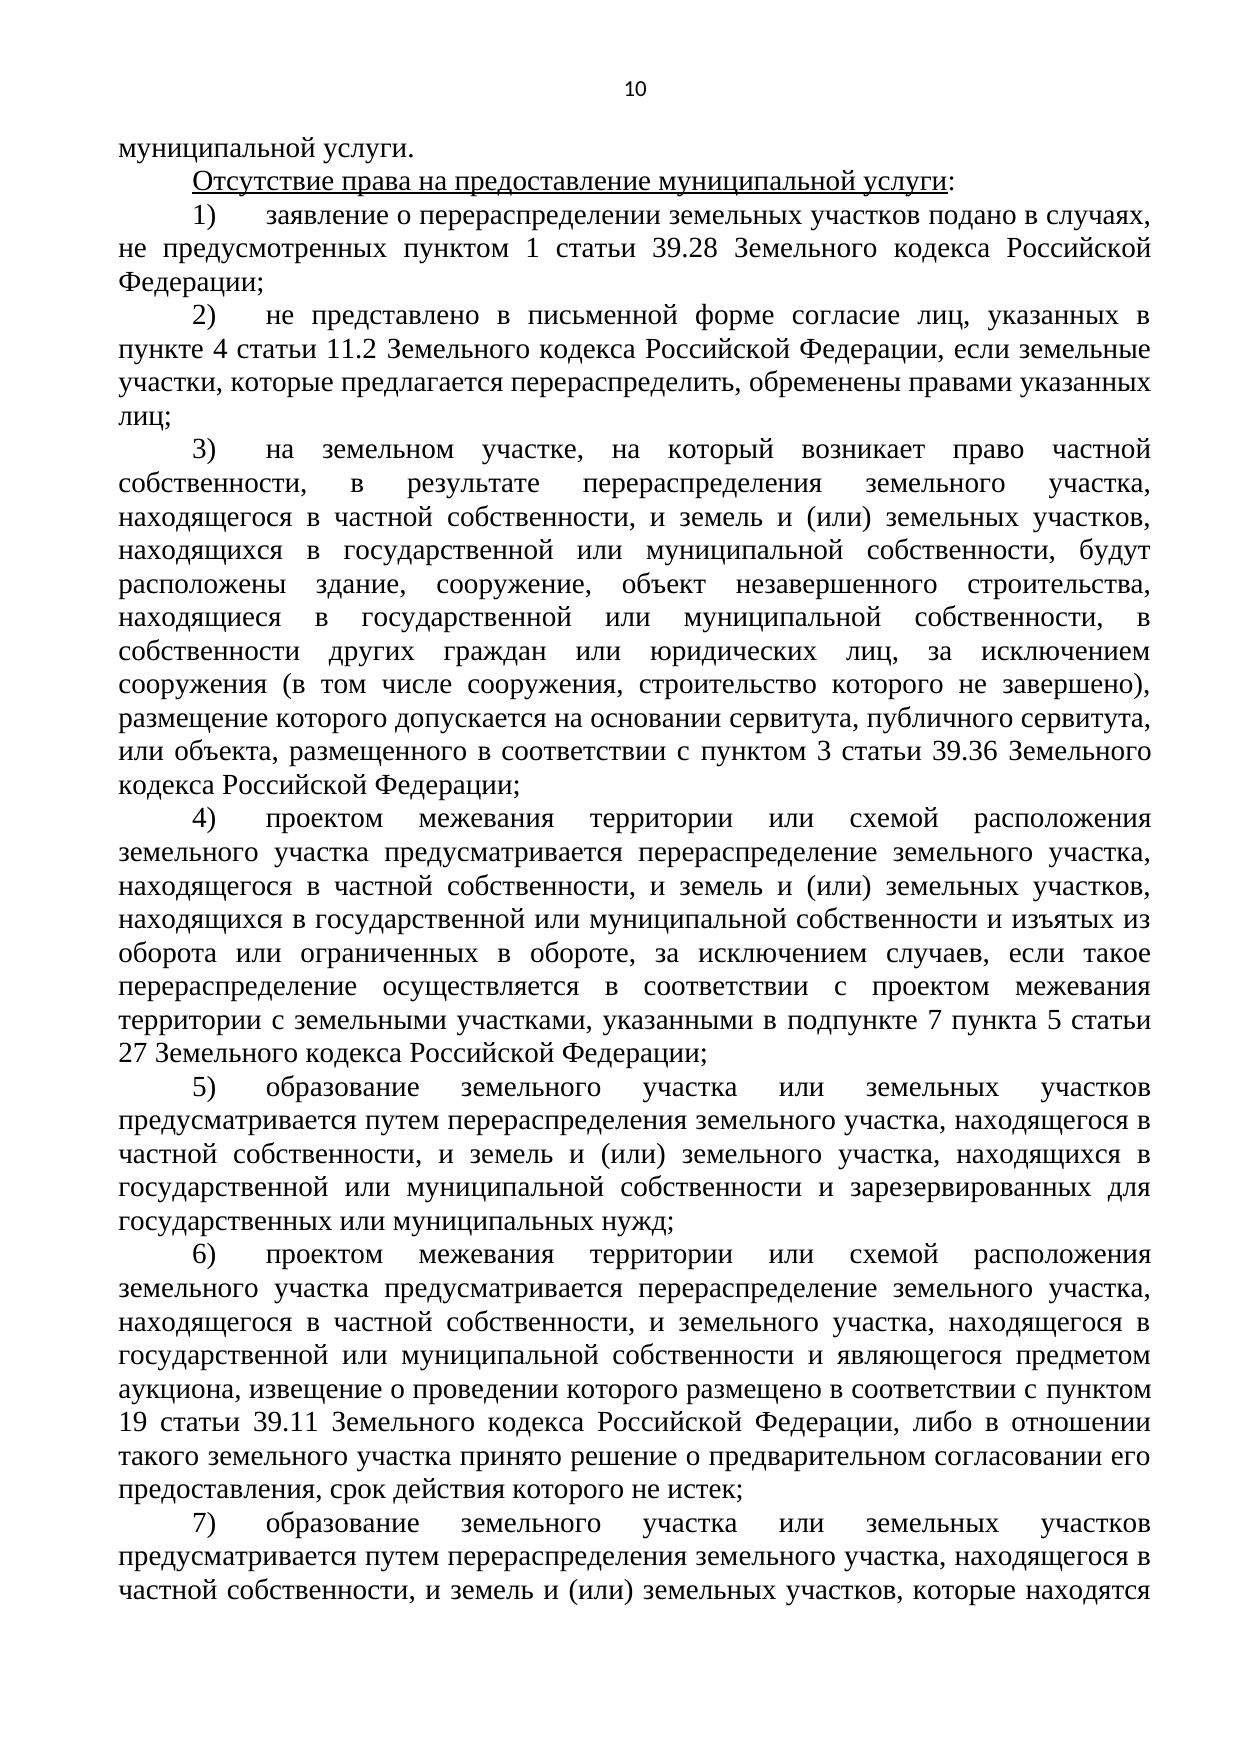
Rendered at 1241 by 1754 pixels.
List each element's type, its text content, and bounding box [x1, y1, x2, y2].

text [118, 130, 1152, 163]
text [118, 1505, 1152, 1606]
text 3) на земельном участке, на который возникает право частной собственности, в результате перераспределения земельного участка, находящегося в частной собственности, и земель и (или) земельных участков, находящихся в государственной или муниципальной собственности, будут расположены здание, сооружение, объект незавершенного строительства, находящиеся в государственной или муниципальной собственности, в собственности других граждан или юридических лиц, за исключением сооружения (в том числе сооружения, строительство которого не завершено), размещение которого допускается на основании сервитута, публичного сервитута, или объекта, размещенного в соответствии с пунктом 3 статьи 39.36 Земельного кодекса Российской Федерации; [118, 432, 1152, 801]
text 4) проектом межевания территории или схемой расположения земельного участка предусматривается перераспределение земельного участка, находящегося в частной собственности, и земель и (или) земельных участков, находящихся в государственной или муниципальной собственности и изъятых из оборота или ограниченных в обороте, за исключением случаев, если такое перераспределение осуществляется в соответствии с проектом межевания территории с земельными участками, указанными в подпункте 7 пункта 5 статьи 27 Земельного кодекса Российской Федерации; [118, 801, 1152, 1069]
text 1) заявление о перераспределении земельных участков подано в случаях, не предусмотренных пунктом 1 статьи 39.28 Земельного кодекса Российской Федерации; [118, 197, 1152, 297]
text 2) не представлено в письменной форме согласие лиц, указанных в пункте 4 статьи 11.2 Земельного кодекса Российской Федерации, если земельные участки, которые предлагается перераспределить, обременены правами указанных лиц; [118, 297, 1152, 432]
text 5) образование земельного участка или земельных участков предусматривается путем перераспределения земельного участка, находящегося в частной собственности, и земель и (или) земельного участка, находящихся в государственной или муниципальной собственности и зарезервированных для государственных или муниципальных нужд; [118, 1069, 1152, 1237]
text 6) проектом межевания территории или схемой расположения земельного участка предусматривается перераспределение земельного участка, находящегося в частной собственности, и земельного участка, находящегося в государственной или муниципальной собственности и являющегося предметом аукциона, извещение о проведении которого размещено в соответствии с пунктом 19 статьи 39.11 Земельного кодекса Российской Федерации, либо в отношении такого земельного участка принято решение о предварительном согласовании его предоставления, срок действия которого не истек; [118, 1237, 1152, 1505]
text Отсутствие права на предоставление муниципальной услуги: [118, 163, 1152, 197]
